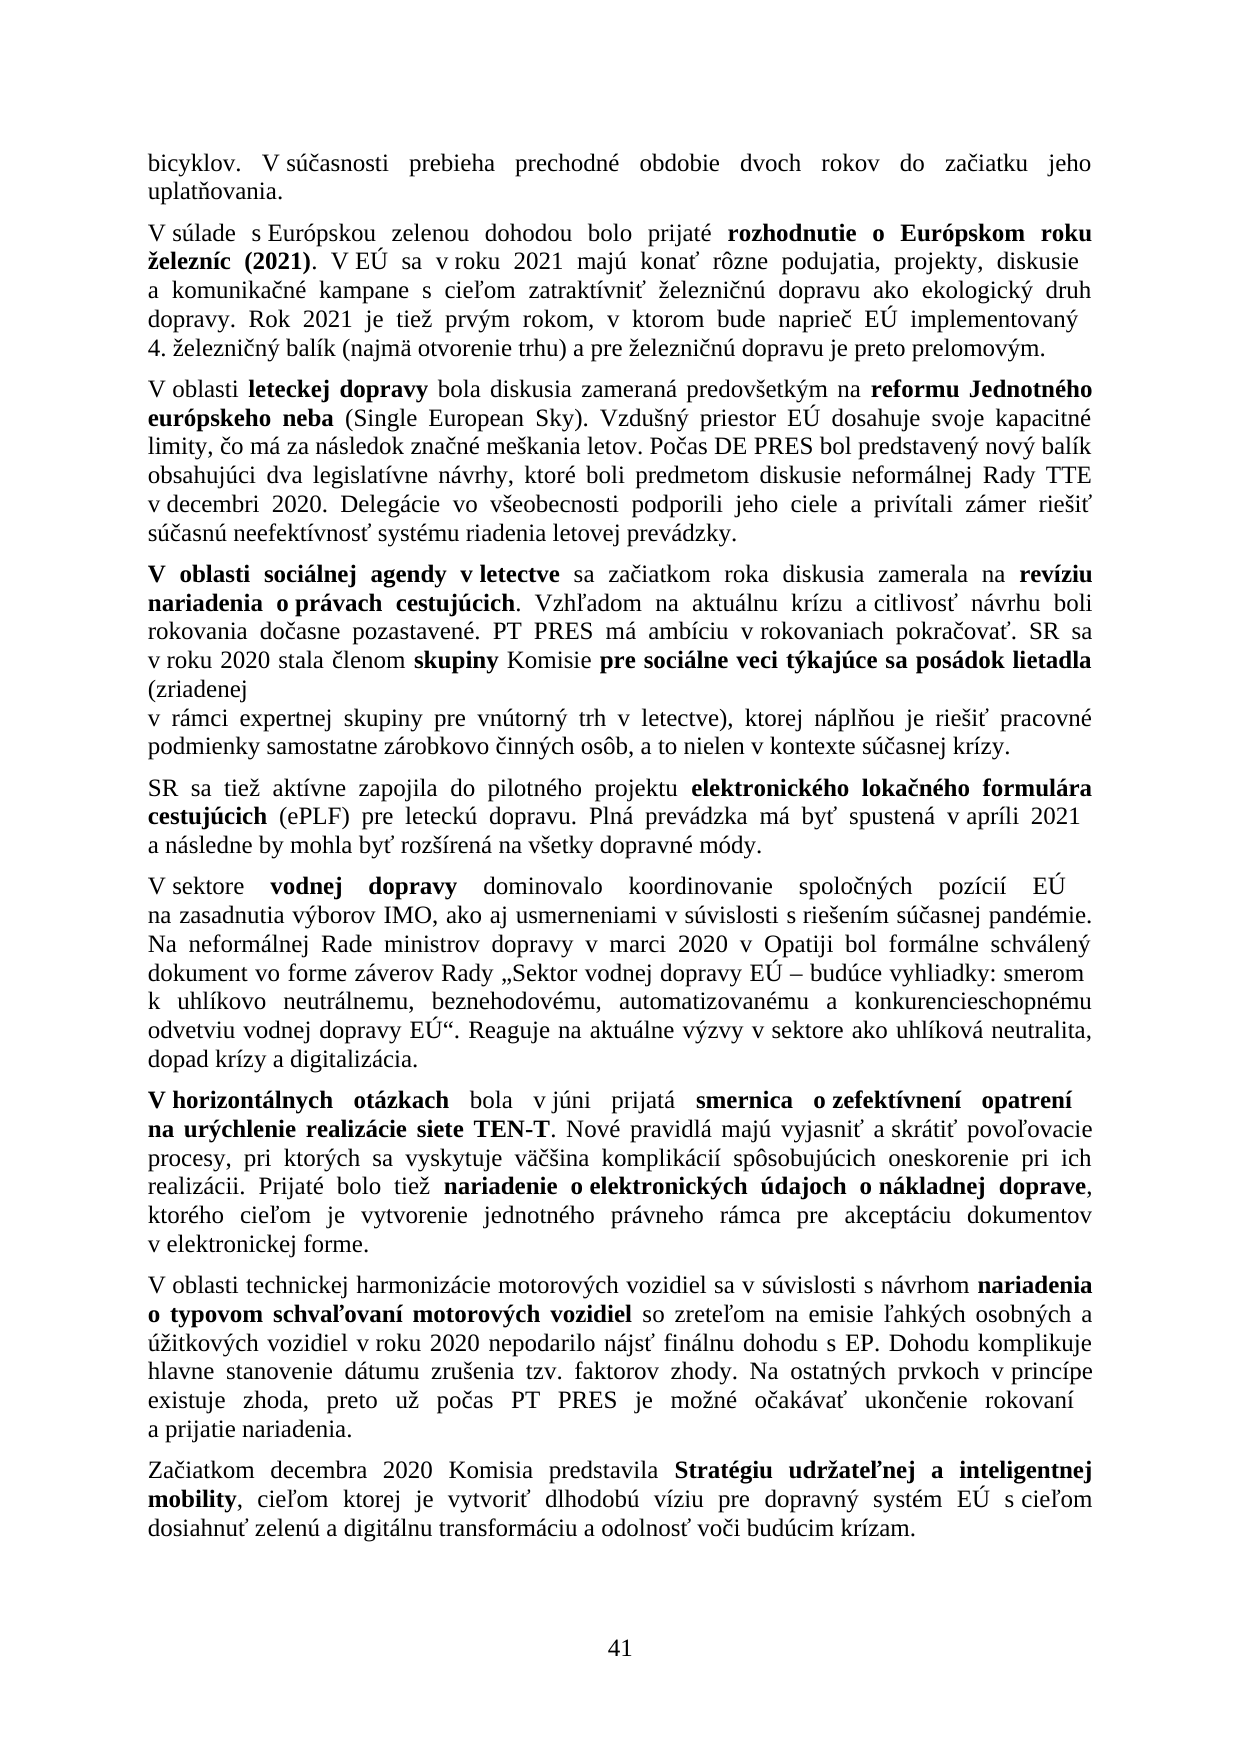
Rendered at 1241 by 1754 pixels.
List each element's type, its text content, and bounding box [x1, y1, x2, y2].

text V súlade s Európskou zelenou dohodou bolo prijaté rozhodnutie o Európskom roku železníc (2021). V EÚ sa v roku 2021 majú konať rôzne podujatia, projekty, diskusie a komunikačné kampane s cieľom zatraktívniť železničnú dopravu ako ekologický druh dopravy. Rok 2021 je tiež prvým rokom, v ktorom bude naprieč EÚ implementovaný 4. železničný balík (najmä otvorenie trhu) a pre železničnú dopravu je preto prelomovým. [148, 218, 1092, 361]
text V oblasti leteckej dopravy bola diskusia zameraná predovšetkým na reformu Jednotného európskeho neba (Single European Sky). Vzdušný priestor EÚ dosahuje svoje kapacitné limity, čo má za následok značné meškania letov. Počas DE PRES bol predstavený nový balík obsahujúci dva legislatívne návrhy, ktoré boli predmetom diskusie neformálnej Rady TTE v decembri 2020. Delegácie vo všeobecnosti podporili jeho ciele a privítali zámer riešiť súčasnú neefektívnosť systému riadenia letovej prevádzky. [148, 374, 1092, 546]
text V oblasti sociálnej agendy v letectve sa začiatkom roka diskusia zamerala na revíziu nariadenia o právach cestujúcich. Vzhľadom na aktuálnu krízu a citlivosť návrhu boli rokovania dočasne pozastavené. PT PRES má ambíciu v rokovaniach pokračovať. SR sa v roku 2020 stala členom skupiny Komisie pre sociálne veci týkajúce sa posádok lietadla (zriadenej v rámci expertnej skupiny pre vnútorný trh v letectve), ktorej náplňou je riešiť pracovné podmienky samostatne zárobkovo činných osôb, a to nielen v kontexte súčasnej krízy. [148, 559, 1092, 760]
text Začiatkom decembra 2020 Komisia predstavila Stratégiu udržateľnej a inteligentnej mobility, cieľom ktorej je vytvoriť dlhodobú víziu pre dopravný systém EÚ s cieľom dosiahnuť zelenú a digitálnu transformáciu a odolnosť voči budúcim krízam. [148, 1455, 1092, 1541]
text V horizontálnych otázkach bola v júni prijatá smernica o zefektívnení opatrení na urýchlenie realizácie siete TEN-T. Nové pravidlá majú vyjasniť a skrátiť povoľovacie procesy, pri ktorých sa vyskytuje väčšina komplikácií spôsobujúcich oneskorenie pri ich realizácii. Prijaté bolo tiež nariadenie o elektronických údajoch o nákladnej doprave, ktorého cieľom je vytvorenie jednotného právneho rámca pre akceptáciu dokumentov v elektronickej forme. [148, 1085, 1092, 1258]
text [148, 148, 1092, 205]
text V sektore vodnej dopravy dominovalo koordinovanie spoločných pozícií EÚ na zasadnutia výborov IMO, ako aj usmerneniami v súvislosti s riešením súčasnej pandémie. Na neformálnej Rade ministrov dopravy v marci 2020 v Opatiji bol formálne schválený dokument vo forme záverov Rady „Sektor vodnej dopravy EÚ – budúce vyhliadky: smerom k uhlíkovo neutrálnemu, beznehodovému, automatizovanému a konkurencieschopnému odvetviu vodnej dopravy EÚ“. Reaguje na aktuálne výzvy v sektore ako uhlíková neutralita, dopad krízy a digitalizácia. [148, 871, 1092, 1073]
text SR sa tiež aktívne zapojila do pilotného projektu elektronického lokačného formulára cestujúcich (ePLF) pre leteckú dopravu. Plná prevádzka má byť spustená v apríli 2021 a následne by mohla byť rozšírená na všetky dopravné módy. [148, 773, 1092, 859]
text V oblasti technickej harmonizácie motorových vozidiel sa v súvislosti s návrhom nariadenia o typovom schvaľovaní motorových vozidiel so zreteľom na emisie ľahkých osobných a úžitkových vozidiel v roku 2020 nepodarilo nájsť finálnu dohodu s EP. Dohodu komplikuje hlavne stanovenie dátumu zrušenia tzv. faktorov zhody. Na ostatných prvkoch v princípe existuje zhoda, preto už počas PT PRES je možné očakávať ukončenie rokovaní a prijatie nariadenia. [148, 1270, 1092, 1443]
